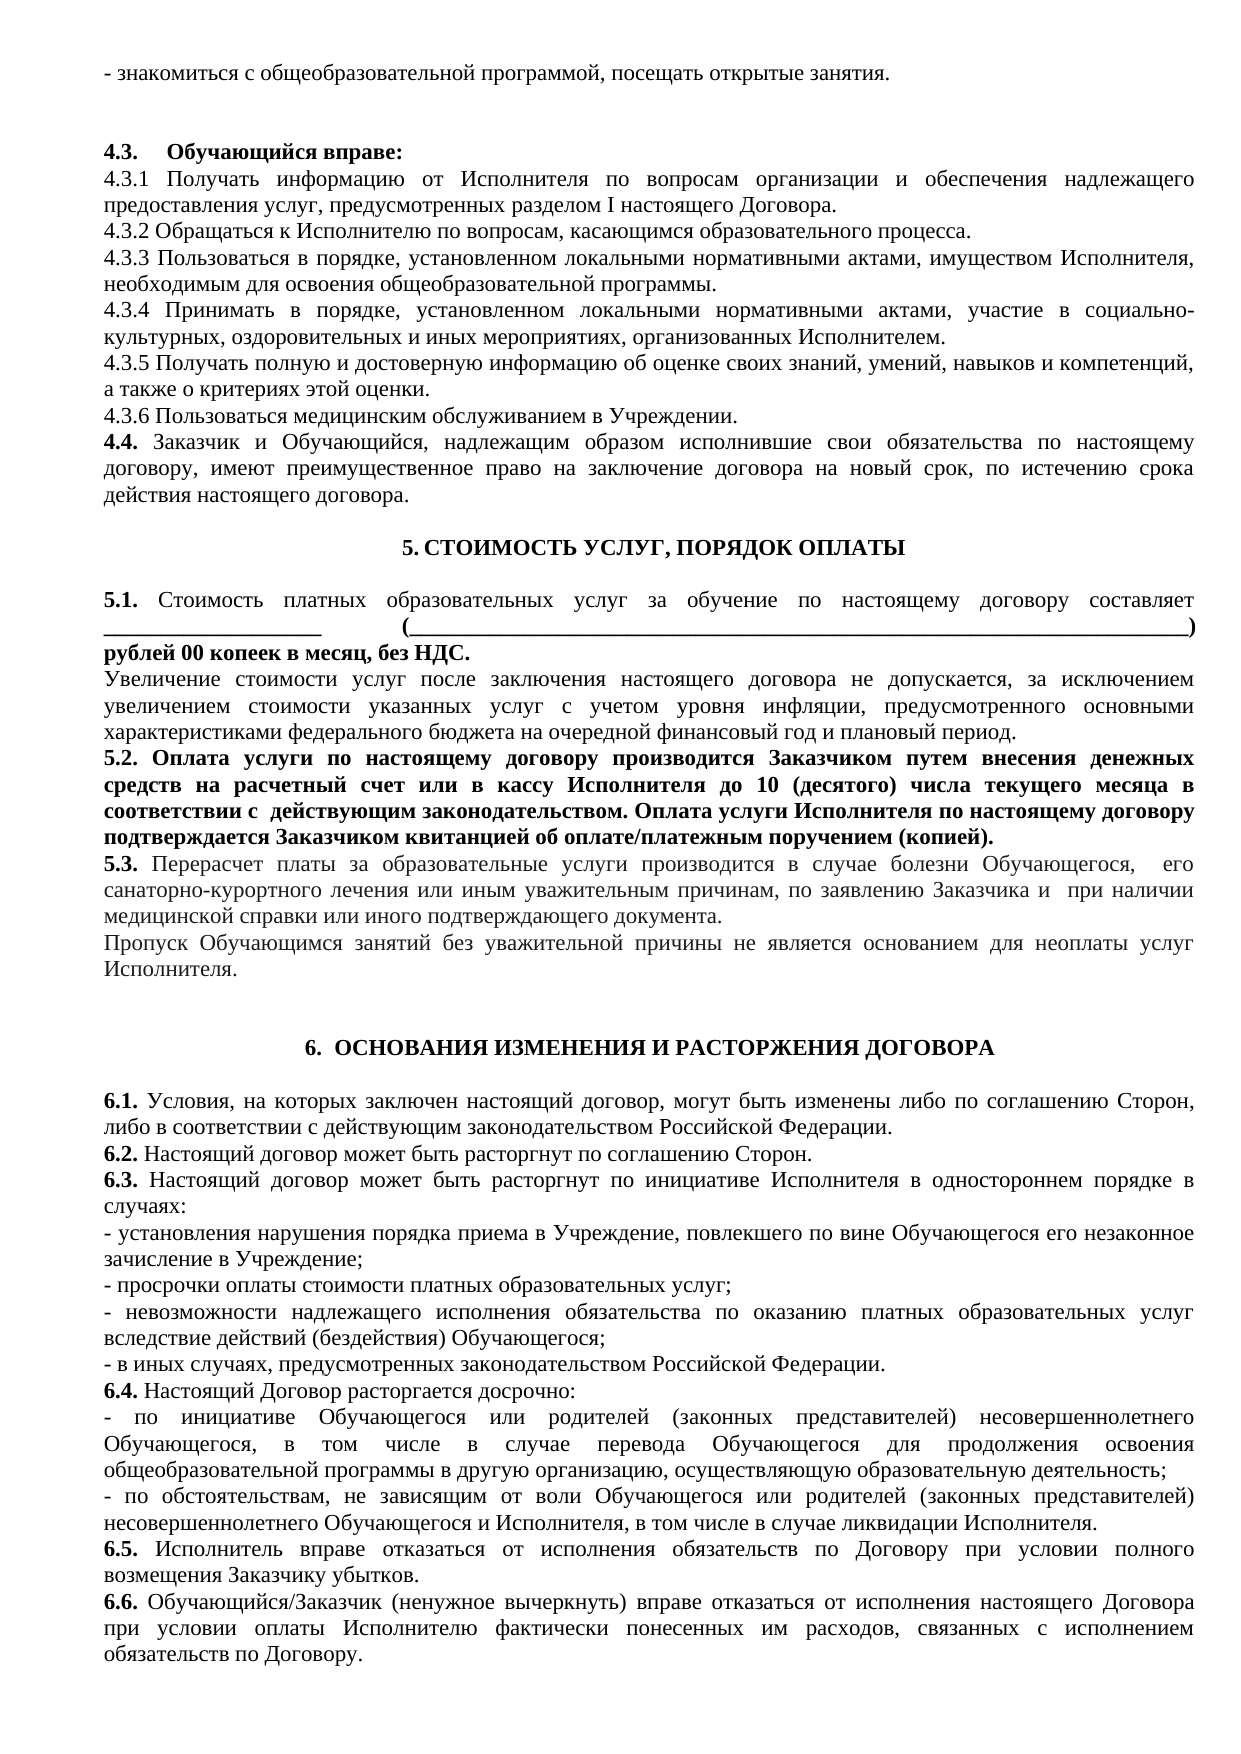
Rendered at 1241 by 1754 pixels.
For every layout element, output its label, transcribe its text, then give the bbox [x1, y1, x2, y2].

text 4.3.3 Пользоваться в порядке, установленном локальными нормативными актами, имуществом Исполнителя, необходимым для освоения общеобразовательной программы. [103, 244, 1196, 296]
text 6.4. Настоящий Договор расторгается досрочно: [103, 1377, 1196, 1403]
list 4.3.6 Пользоваться медицинским обслуживанием в Учреждении. [103, 402, 1196, 428]
list 6.6. Обучающийся/Заказчик (ненужное вычеркнуть) вправе отказаться от исполнения настоящего Договора при условии оплаты Исполнителю фактически понесенных им расходов, связанных с исполнением обязательств по Договору. [103, 1588, 1196, 1667]
list 4.4. Заказчик и Обучающийся, надлежащим образом исполнившие свои обязательства по настоящему договору, имеют преимущественное право на заключение договора на новый срок, по истечению срока действия настоящего договора. [103, 428, 1196, 507]
list 4.3. Обучающийся вправе: [103, 138, 1196, 164]
list - знакомиться с общеобразовательной программой, посещать открытые занятия. [103, 59, 1196, 86]
list 6.2. Настоящий договор может быть расторгнут по соглашению Сторон. [103, 1140, 1196, 1166]
list 4.3.2 Обращаться к Исполнителю по вопросам, касающимся образовательного процесса. [103, 217, 1196, 244]
list 5.3. Перерасчет платы за образовательные услуги производится в случае болезни Обучающегося, его санаторно-курортного лечения или иным уважительным причинам, по заявлению Заказчика и при наличии медицинской справки или иного подтверждающего документа. [103, 850, 1196, 929]
list 5.2. Оплата услуги по настоящему договору производится Заказчиком путем внесения денежных средств на расчетный счет или в кассу Исполнителя до 10 (десятого) числа текущего месяца в соответствии с действующим законодательством. Оплата услуги Исполнителя по настоящему договору подтверждается Заказчиком квитанцией об оплате/платежным поручением (копией). [103, 744, 1196, 850]
list 6.3. Настоящий договор может быть расторгнут по инициативе Исполнителя в одностороннем порядке в случаях: [103, 1166, 1196, 1219]
text - по обстоятельствам, не зависящим от воли Обучающегося или родителей (законных представителей) несовершеннолетнего Обучающегося и Исполнителя, в том числе в случае ликвидации Исполнителя. [103, 1482, 1196, 1535]
text 6.5. Исполнитель вправе отказаться от исполнения обязательств по Договору при условии полного возмещения Заказчику убытков. [103, 1535, 1196, 1588]
list 4.3.4 Принимать в порядке, установленном локальными нормативными актами, участие в социально-культурных, оздоровительных и иных мероприятиях, организованных Исполнителем. [103, 296, 1196, 349]
text - установления нарушения порядка приема в Учреждение, повлекшего по вине Обучающегося его незаконное зачисление в Учреждение; [103, 1219, 1196, 1271]
text 4.3.1 Получать информацию от Исполнителя по вопросам организации и обеспечения надлежащего предоставления услуг, предусмотренных разделом I настоящего Договора. [103, 164, 1196, 217]
list СТОИМОСТЬ УСЛУГ, ПОРЯДОК ОПЛАТЫ [111, 533, 1196, 560]
list 5.1. Стоимость платных образовательных услуг за обучение по настоящему договору составляет ___________________ (____________________________________________________________________) рублей 00 копеек в месяц, без НДС. [103, 586, 1196, 665]
list Увеличение стоимости услуг после заключения настоящего договора не допускается, за исключением увеличением стоимости указанных услуг с учетом уровня инфляции, предусмотренного основными характеристиками федерального бюджета на очередной финансовый год и плановый период. [103, 665, 1196, 744]
text Пропуск Обучающимся занятий без уважительной причины не является основанием для неоплаты услуг Исполнителя. [103, 929, 1196, 982]
list 4.3.5 Получать полную и достоверную информацию об оценке своих знаний, умений, навыков и компетенций, а также о критериях этой оценки. [103, 349, 1196, 402]
list ОСНОВАНИЯ ИЗМЕНЕНИЯ И РАСТОРЖЕНИЯ ДОГОВОРА [103, 1034, 1196, 1061]
text - просрочки оплаты стоимости платных образовательных услуг; [103, 1271, 1196, 1298]
text - невозможности надлежащего исполнения обязательства по оказанию платных образовательных услуг вследствие действий (бездействия) Обучающегося; [103, 1298, 1196, 1351]
text - по инициативе Обучающегося или родителей (законных представителей) несовершеннолетнего Обучающегося, в том числе в случае перевода Обучающегося для продолжения освоения общеобразовательной программы в другую организацию, осуществляющую образовательную деятельность; [103, 1403, 1196, 1482]
text - в иных случаях, предусмотренных законодательством Российской Федерации. [103, 1351, 1196, 1377]
list 6.1. Условия, на которых заключен настоящий договор, могут быть изменены либо по соглашению Сторон, либо в соответствии с действующим законодательством Российской Федерации. [103, 1087, 1196, 1140]
